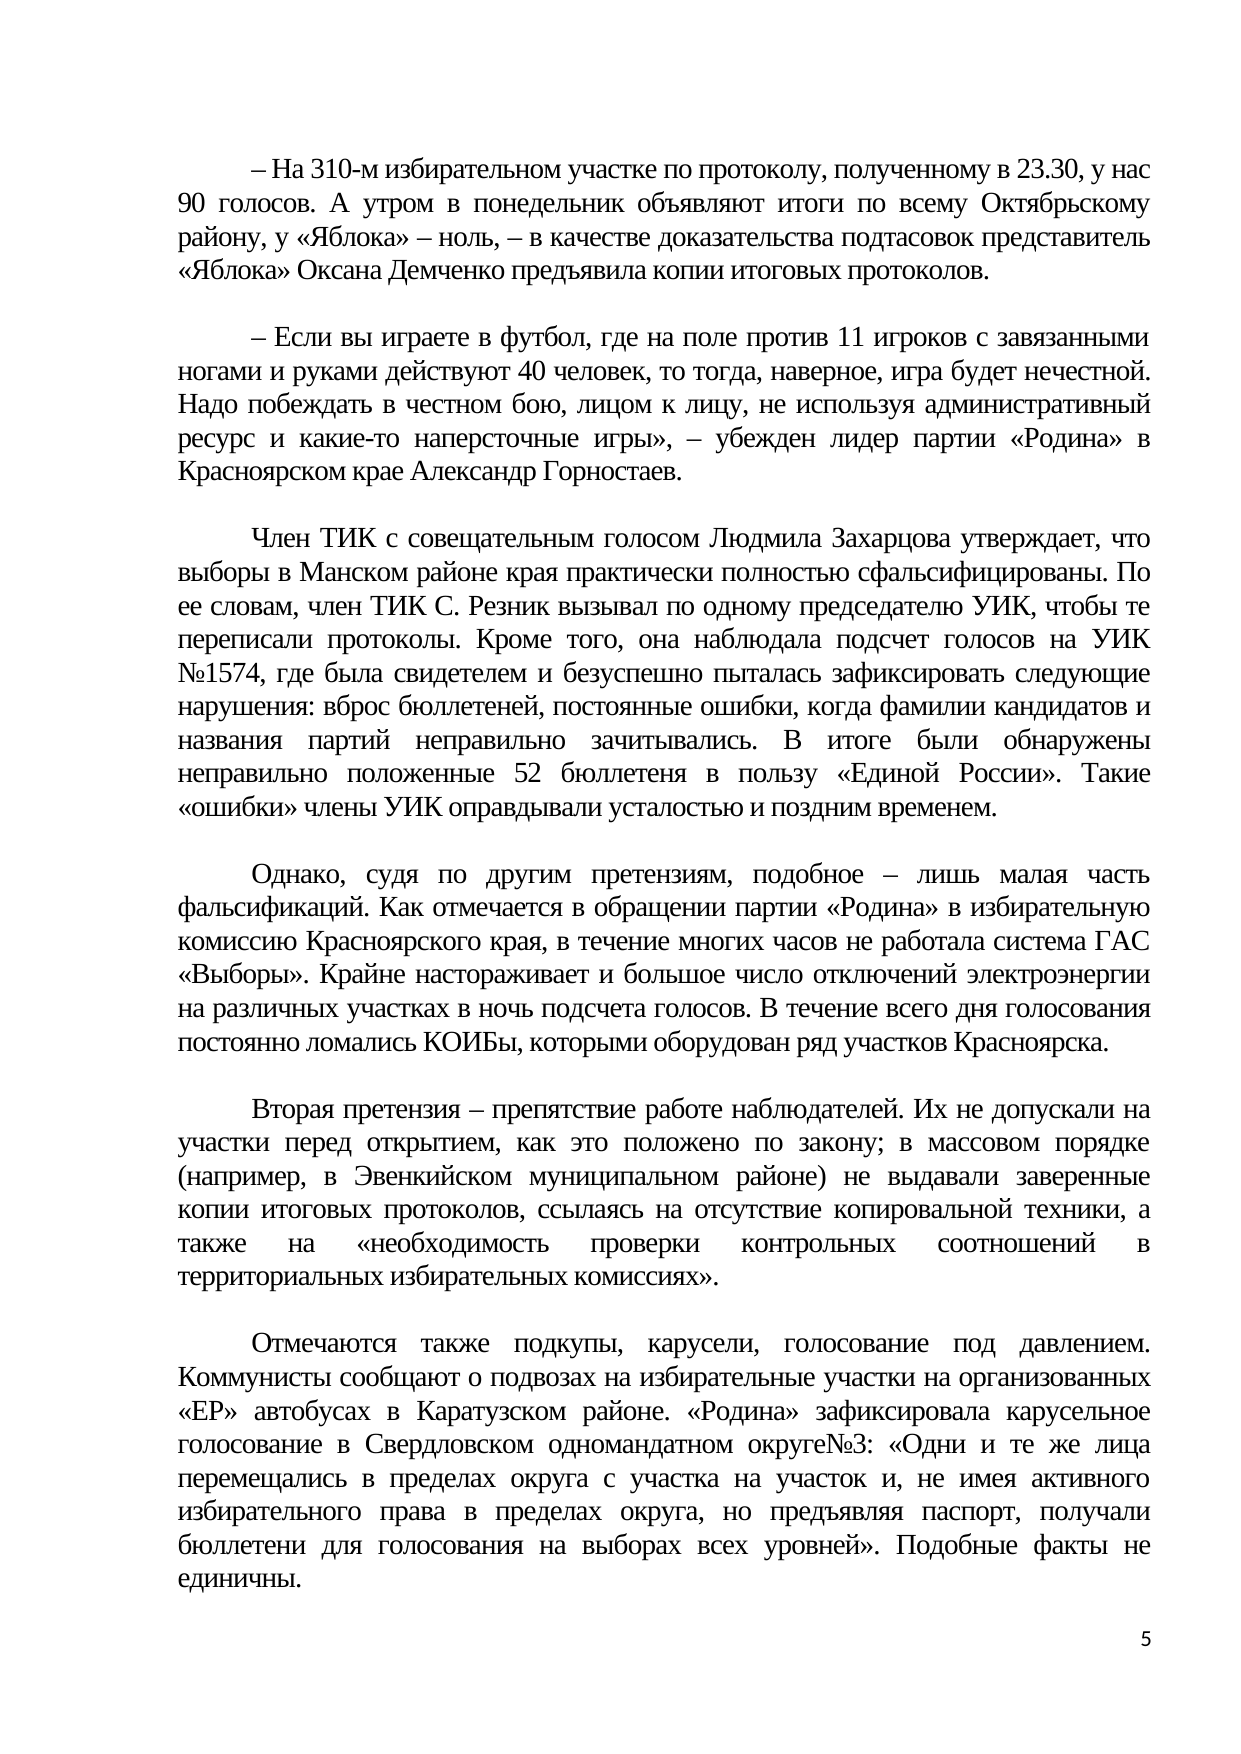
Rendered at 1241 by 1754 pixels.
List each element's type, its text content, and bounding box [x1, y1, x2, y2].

text Член ТИК с совещательным голосом Людмила Захарцова утверждает, что выборы в Манском районе края практически полностью сфальсифицированы. По ее словам, член ТИК С. Резник вызывал по одному председателю УИК, чтобы те переписали протоколы. Кроме того, она наблюдала подсчет голосов на УИК №1574, где была свидетелем и безуспешно пыталась зафиксировать следующие нарушения: вброс бюллетеней, постоянные ошибки, когда фамилии кандидатов и названия партий неправильно зачитывались. В итоге были обнаружены неправильно положенные 52 бюллетеня в пользу «Единой России». Такие «ошибки» члены УИК оправдывали усталостью и поздним временем. [177, 521, 1152, 822]
text Отмечаются также подкупы, карусели, голосование под давлением. Коммунисты сообщают о подвозах на избирательные участки на организованных «ЕР» автобусах в Каратузском районе. «Родина» зафиксировала карусельное голосование в Свердловском одномандатном округе№3: «Одни и те же лица перемещались в пределах округа с участка на участок и, не имея активного избирательного права в пределах округа, но предъявляя паспорт, получали бюллетени для голосования на выборах всех уровней». Подобные факты не единичны. [177, 1326, 1152, 1594]
text Однако, судя по другим претензиям, подобное – лишь малая часть фальсификаций. Как отмечается в обращении партии «Родина» в избирательную комиссию Красноярского края, в течение многих часов не работала система ГАС «Выборы». Крайне настораживает и большое число отключений электроэнергии на различных участках в ночь подсчета голосов. В течение всего дня голосования постоянно ломались КОИБы, которыми оборудован ряд участков Красноярска. [177, 856, 1152, 1057]
text – На 310-м избирательном участке по протоколу, полученному в 23.30, у нас 90 голосов. А утром в понедельник объявляют итоги по всему Октябрьскому району, у «Яблока» – ноль, – в качестве доказательства подтасовок представитель «Яблока» Оксана Демченко предъявила копии итоговых протоколов. [177, 152, 1152, 286]
text Вторая претензия – препятствие работе наблюдателей. Их не допускали на участки перед открытием, как это положено по закону; в массовом порядке (например, в Эвенкийском муниципальном районе) не выдавали заверенные копии итоговых протоколов, ссылаясь на отсутствие копировальной техники, а также на «необходимость проверки контрольных соотношений в территориальных избирательных комиссиях». [177, 1091, 1152, 1292]
text – Если вы играете в футбол, где на поле против 11 игроков с завязанными ногами и руками действуют 40 человек, то тогда, наверное, игра будет нечестной. Надо побеждать в честном бою, лицом к лицу, не используя административный ресурс и какие-то наперсточные игры», – убежден лидер партии «Родина» в Красноярском крае Александр Горностаев. [177, 319, 1152, 487]
